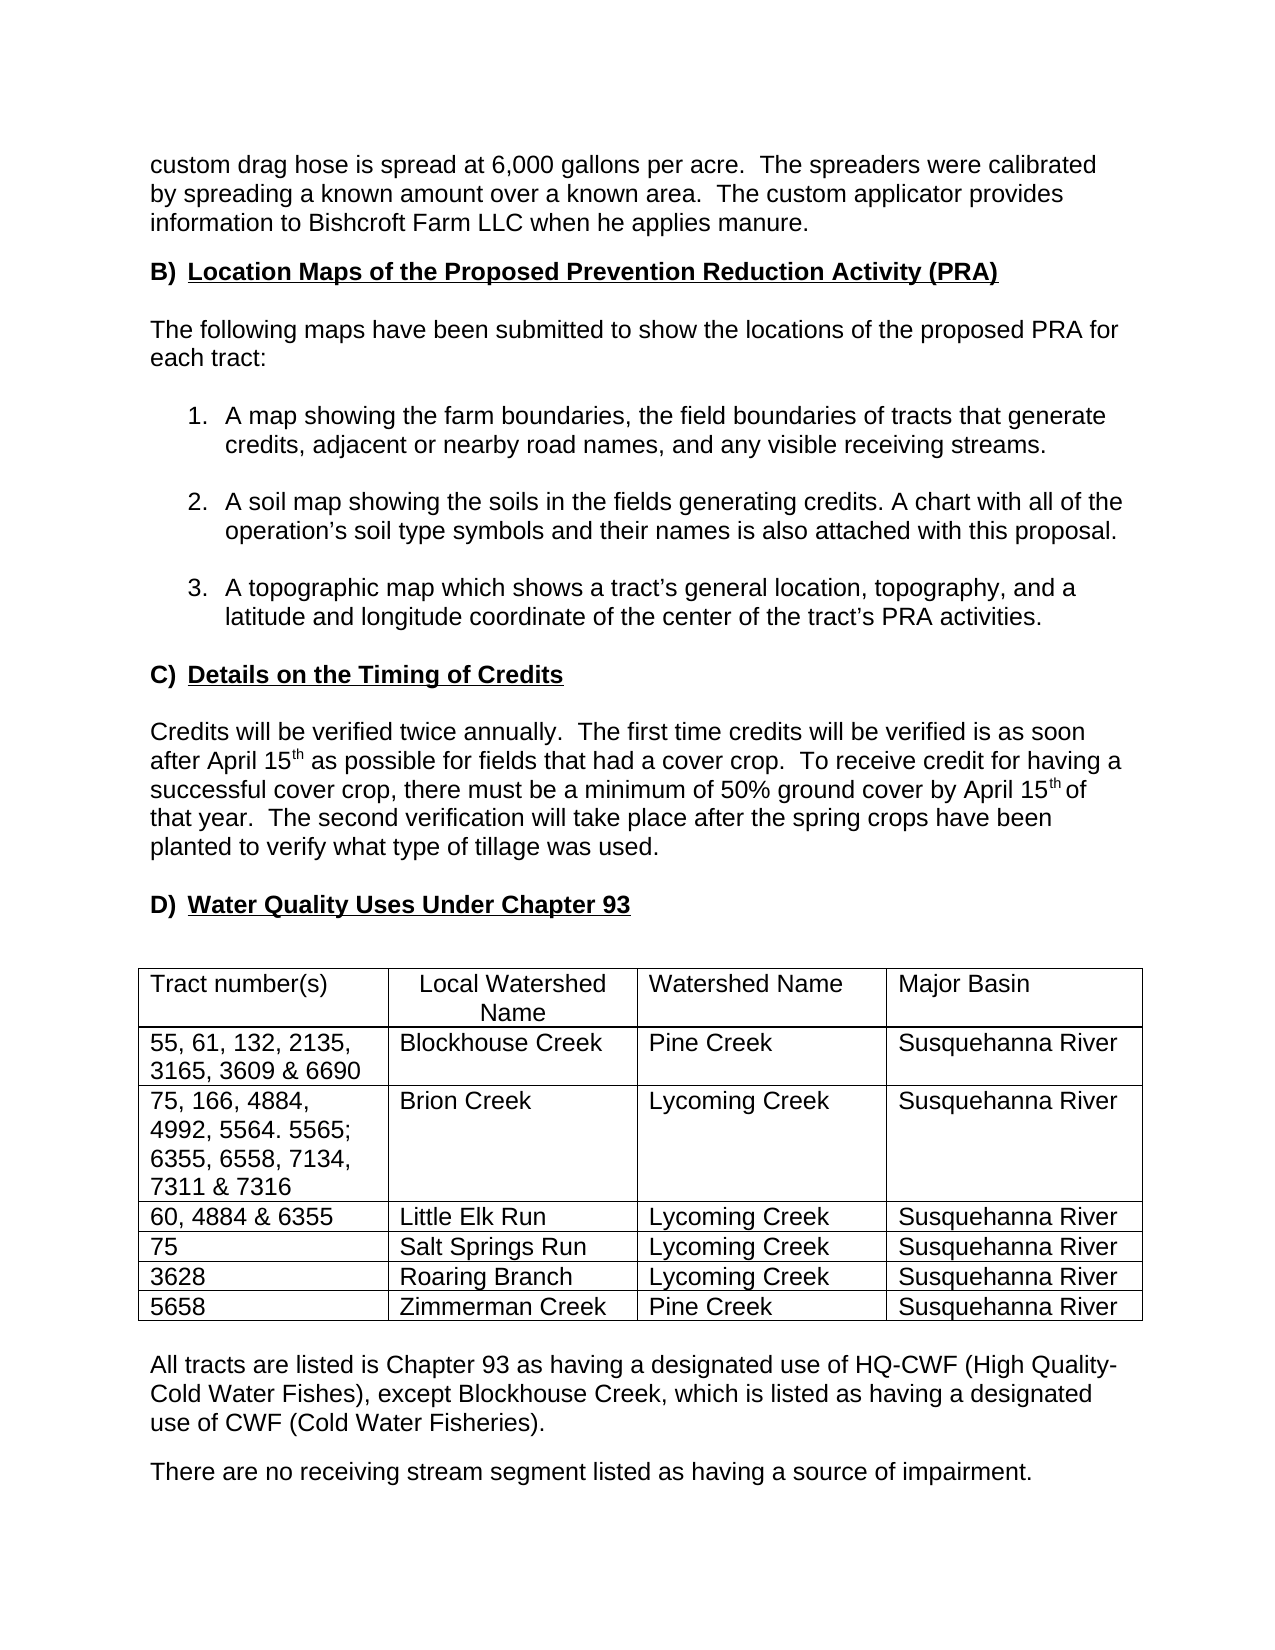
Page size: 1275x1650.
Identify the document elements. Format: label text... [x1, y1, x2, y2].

table_cell 55, 61, 132, 2135, 3165, 3609 & 6690 [139, 1028, 388, 1085]
table_header Local Watershed Name [389, 969, 637, 1026]
list All tracts are listed is Chapter 93 as having a designated use of HQ-CWF (High Quality- Cold Water Fishes), except Blockhouse Creek, which is listed as having a designated use of CWF (Cold Water Fisheries). [150, 1350, 1125, 1436]
table_header Major Basin [887, 969, 1142, 1026]
list Details on the Timing of Credits [150, 659, 1125, 688]
table_cell Little Elk Run [389, 1202, 637, 1231]
table_cell Pine Creek [638, 1028, 886, 1085]
table_cell Susquehanna River [887, 1262, 1142, 1290]
list Location Maps of the Proposed Prevention Reduction Activity (PRA) [150, 257, 1125, 286]
list The following maps have been submitted to show the locations of the proposed PRA for each tract: [150, 314, 1125, 372]
table_cell Blockhouse Creek [389, 1028, 637, 1085]
table_cell Lycoming Creek [638, 1262, 886, 1290]
table_cell Roaring Branch [389, 1262, 637, 1290]
table_cell 75 [139, 1232, 388, 1261]
table_cell Susquehanna River [887, 1232, 1142, 1261]
table_cell Lycoming Creek [638, 1202, 886, 1231]
table_cell 3628 [139, 1262, 388, 1290]
table_cell 5658 [139, 1291, 388, 1320]
table_cell Salt Springs Run [389, 1232, 637, 1261]
list Water Quality Uses Under Chapter 93 [150, 889, 1125, 918]
table_cell Brion Creek [389, 1086, 637, 1201]
table_cell Susquehanna River [887, 1028, 1142, 1085]
table_cell 60, 4884 & 6355 [139, 1202, 388, 1231]
table_cell Pine Creek [638, 1291, 886, 1320]
text There are no receiving stream segment listed as having a source of impairment. [150, 1457, 1125, 1486]
table_cell Susquehanna River [887, 1086, 1142, 1201]
list Credits will be verified twice annually. The first time credits will be verified is as soon after April 15th as possible for fields that had a cover crop. To receive credit for having a successful cover crop, there must be a minimum of 50% ground cover by April 15th of that year. The second verification will take place after the spring crops have been planted to verify what type of tillage was used. [150, 717, 1125, 861]
list A map showing the farm boundaries, the field boundaries of tracts that generate credits, adjacent or nearby road names, and any visible receiving streams. [187, 401, 1125, 458]
table_cell Zimmerman Creek [389, 1291, 637, 1320]
table_header Watershed Name [638, 969, 886, 1026]
table_cell Lycoming Creek [638, 1086, 886, 1201]
table_cell Susquehanna River [887, 1291, 1142, 1320]
table_cell Susquehanna River [887, 1202, 1142, 1231]
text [150, 150, 1125, 236]
table_cell Lycoming Creek [638, 1232, 886, 1261]
table_cell 75, 166, 4884, 4992, 5564. 5565; 6355, 6558, 7134, 7311 & 7316 [139, 1086, 388, 1201]
table_header Tract number(s) [139, 969, 388, 1026]
list A topographic map which shows a tract’s general location, topography, and a latitude and longitude coordinate of the center of the tract’s PRA activities. [187, 573, 1125, 631]
list A soil map showing the soils in the fields generating credits. A chart with all of the operation’s soil type symbols and their names is also attached with this proposal. [187, 487, 1125, 544]
